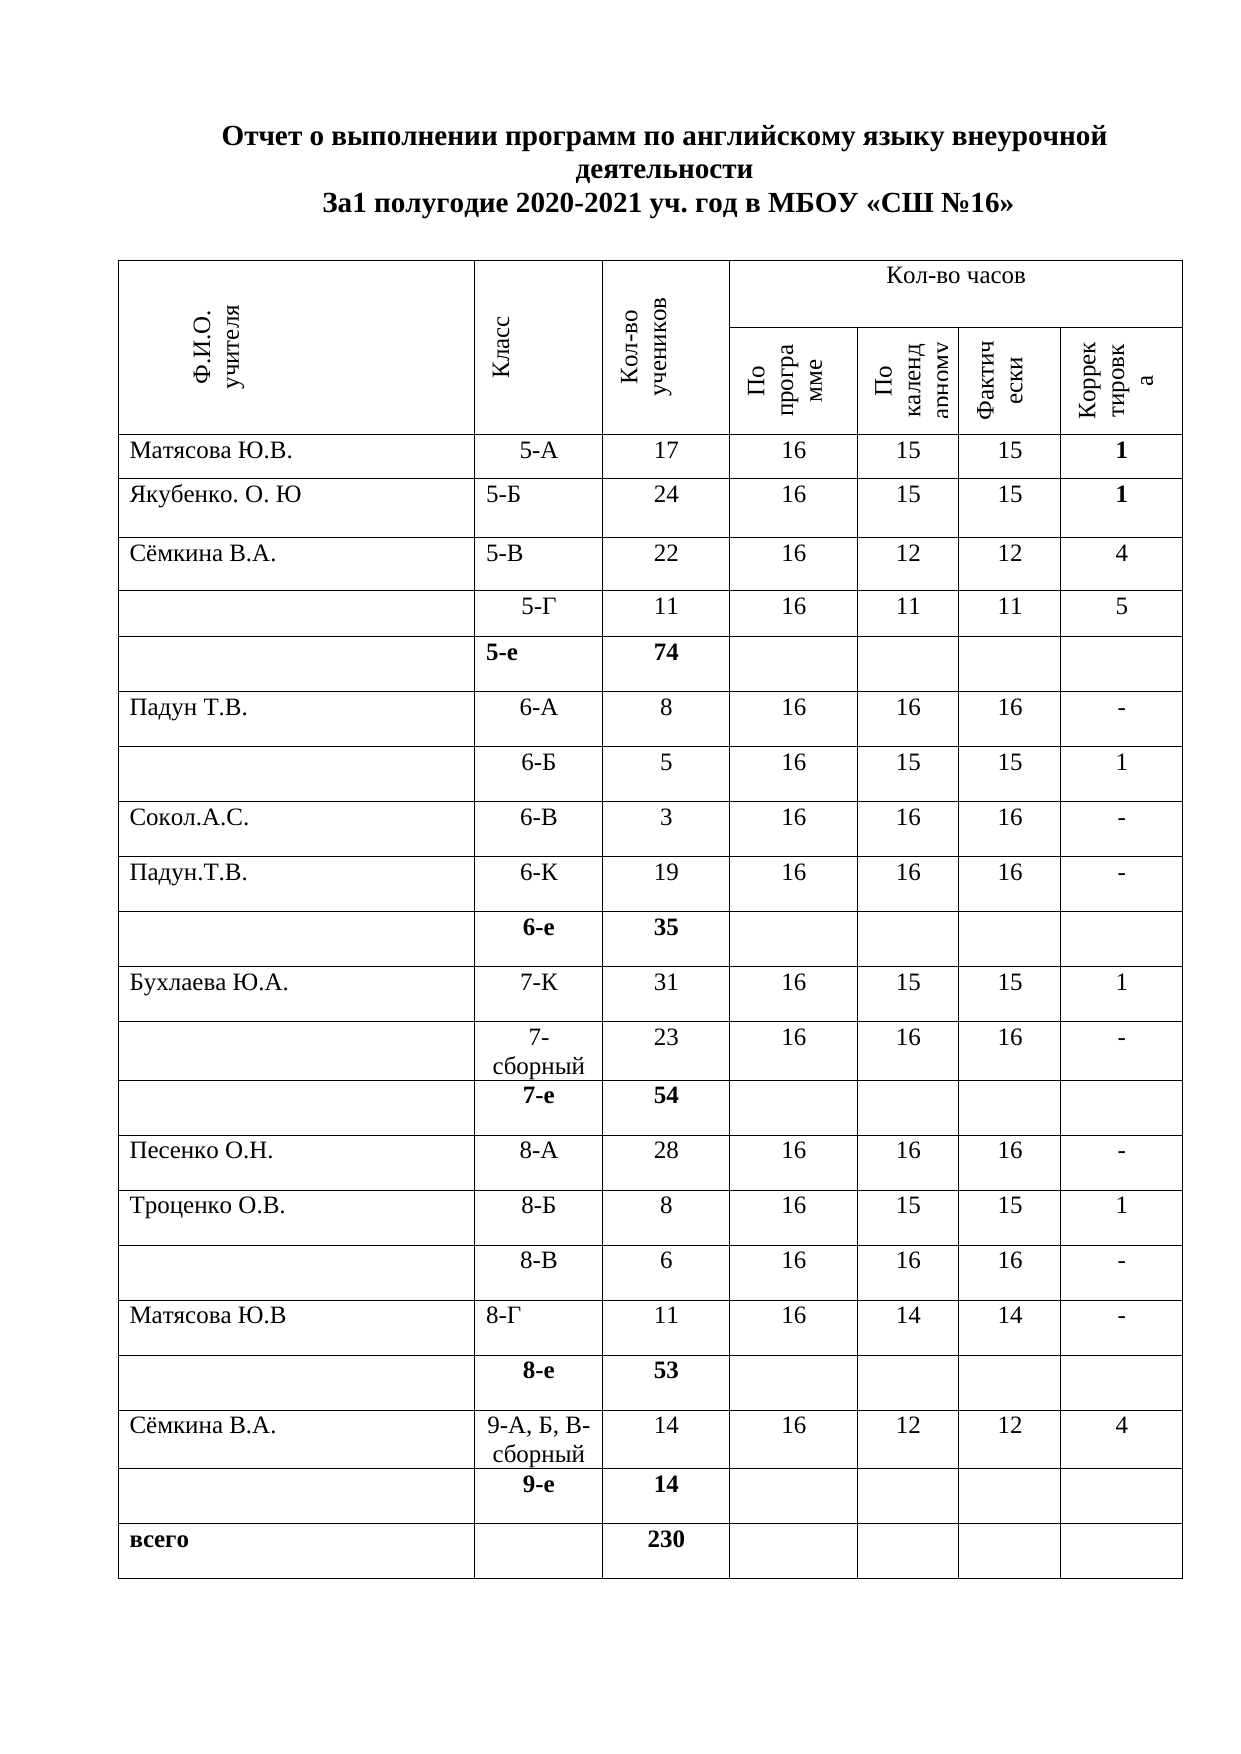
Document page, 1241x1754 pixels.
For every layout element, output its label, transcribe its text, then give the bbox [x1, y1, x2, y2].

table_cell 16 [730, 692, 857, 746]
table_cell 16 [959, 1246, 1060, 1299]
table_cell - [1061, 1022, 1182, 1079]
table_cell 16 [730, 1136, 857, 1189]
table_cell 16 [959, 1136, 1060, 1189]
table_cell [1061, 1469, 1182, 1523]
table_cell Сокол.А.С. [119, 802, 474, 856]
table_cell [730, 912, 857, 966]
table_cell [119, 747, 474, 801]
table_cell 16 [730, 1301, 857, 1354]
table_cell 8-Г [475, 1301, 602, 1354]
table_cell [730, 1356, 857, 1409]
table_cell Сёмкина В.А. [119, 1411, 474, 1468]
table_cell 4 [1061, 538, 1182, 590]
table_cell 16 [730, 435, 857, 478]
table_cell 8-В [475, 1246, 602, 1299]
text За1 полугодие 2020-2021 уч. год в МБОУ «СШ №16» [177, 185, 1152, 219]
table_cell По программе [730, 328, 857, 434]
table_cell 7-е [475, 1081, 602, 1134]
table_cell [959, 637, 1060, 691]
table_cell 9-А, Б, В-сборный [475, 1411, 602, 1468]
table_cell 16 [730, 802, 857, 856]
table_cell 15 [858, 479, 958, 537]
table_cell 31 [603, 967, 729, 1021]
table_cell [119, 1469, 474, 1523]
table_cell [858, 1356, 958, 1409]
table_cell 11 [858, 591, 958, 636]
table_cell 12 [858, 1411, 958, 1468]
table_cell 6-е [475, 912, 602, 966]
table_cell [119, 1081, 474, 1134]
table_cell [858, 1081, 958, 1134]
table_cell Сёмкина В.А. [119, 538, 474, 590]
table_cell 15 [858, 1191, 958, 1244]
table_cell 1 [1061, 479, 1182, 537]
table_cell Корректировка [1061, 328, 1182, 434]
table_cell 16 [730, 967, 857, 1021]
table_cell 230 [603, 1524, 729, 1578]
table_cell [119, 591, 474, 636]
table_cell [730, 1081, 857, 1134]
table_cell [959, 1356, 1060, 1409]
table_cell 16 [730, 747, 857, 801]
table_cell - [1061, 802, 1182, 856]
table_cell 4 [1061, 1411, 1182, 1468]
table_cell 14 [959, 1301, 1060, 1354]
table_cell 16 [858, 857, 958, 911]
table_cell 74 [603, 637, 729, 691]
table_cell всего [119, 1524, 474, 1578]
table_cell Троценко О.В. [119, 1191, 474, 1244]
table_cell 5-А [475, 435, 602, 478]
table_cell - [1061, 857, 1182, 911]
table_cell 11 [603, 1301, 729, 1354]
table_cell 16 [858, 1136, 958, 1189]
table_cell 11 [959, 591, 1060, 636]
table_cell 16 [730, 538, 857, 590]
table_cell Бухлаева Ю.А. [119, 967, 474, 1021]
table_cell 5 [603, 747, 729, 801]
table_cell - [1061, 1301, 1182, 1354]
table_cell 8-Б [475, 1191, 602, 1244]
table_cell [858, 912, 958, 966]
table_cell 22 [603, 538, 729, 590]
table_cell - [1061, 1246, 1182, 1299]
table_cell 15 [858, 747, 958, 801]
table_cell Якубенко. О. Ю [119, 479, 474, 537]
table_header Кол-во учеников [603, 261, 729, 434]
table_cell Матясова Ю.В. [119, 435, 474, 478]
table_cell Песенко О.Н. [119, 1136, 474, 1189]
table_cell 12 [858, 538, 958, 590]
table_cell 6-В [475, 802, 602, 856]
table_cell 5-е [475, 637, 602, 691]
table_cell 35 [603, 912, 729, 966]
table_cell 15 [959, 479, 1060, 537]
table_cell [119, 912, 474, 966]
table_cell 7-сборный [475, 1022, 602, 1079]
table_cell 12 [959, 1411, 1060, 1468]
table_cell [858, 1469, 958, 1523]
table_cell Падун Т.В. [119, 692, 474, 746]
table_cell 1 [1061, 747, 1182, 801]
table_cell 14 [603, 1411, 729, 1468]
table_cell [119, 1022, 474, 1079]
table_cell 16 [730, 857, 857, 911]
table_cell 6-А [475, 692, 602, 746]
table_cell 5 [1061, 591, 1182, 636]
table_cell 24 [603, 479, 729, 537]
table_cell 6-Б [475, 747, 602, 801]
table_cell 9-е [475, 1469, 602, 1523]
table_cell 8 [603, 692, 729, 746]
table_cell 15 [959, 1191, 1060, 1244]
table_cell 8-е [475, 1356, 602, 1409]
table_cell 12 [959, 538, 1060, 590]
table_cell [1061, 1524, 1182, 1578]
table_cell [959, 1081, 1060, 1134]
table_cell 23 [603, 1022, 729, 1079]
table_cell 16 [858, 802, 958, 856]
table_cell [959, 1524, 1060, 1578]
table_cell 14 [858, 1301, 958, 1354]
table_cell По календарному плану [858, 328, 958, 434]
table_cell 19 [603, 857, 729, 911]
table_cell [1061, 1356, 1182, 1409]
table_cell 16 [730, 1022, 857, 1079]
table_cell 8-А [475, 1136, 602, 1189]
table_cell 1 [1061, 967, 1182, 1021]
table_cell [730, 1524, 857, 1578]
table_cell [475, 1524, 602, 1578]
table_cell [119, 1356, 474, 1409]
table_header Класс [475, 261, 602, 434]
table_cell 8 [603, 1191, 729, 1244]
table_cell 6 [603, 1246, 729, 1299]
text Отчет о выполнении программ по английскому языку внеурочной деятельности [177, 118, 1152, 185]
table_cell - [1061, 1136, 1182, 1189]
table_cell 11 [603, 591, 729, 636]
table_cell [858, 1524, 958, 1578]
table_cell 17 [603, 435, 729, 478]
table_cell 16 [858, 1246, 958, 1299]
table_cell 5-Б [475, 479, 602, 537]
table_cell [730, 637, 857, 691]
table_cell 3 [603, 802, 729, 856]
table_cell 28 [603, 1136, 729, 1189]
table_cell [119, 1246, 474, 1299]
table_cell 16 [858, 692, 958, 746]
table_cell 16 [730, 591, 857, 636]
table_cell [959, 912, 1060, 966]
table_cell 16 [959, 1022, 1060, 1079]
table_cell [1061, 912, 1182, 966]
table_cell 15 [858, 435, 958, 478]
table_cell 53 [603, 1356, 729, 1409]
table_cell 5-Г [475, 591, 602, 636]
table_cell [1061, 637, 1182, 691]
table_cell 16 [858, 1022, 958, 1079]
table_cell 15 [858, 967, 958, 1021]
table_cell 1 [1061, 1191, 1182, 1244]
table_cell [730, 1469, 857, 1523]
table_cell 15 [959, 435, 1060, 478]
table_cell 16 [959, 857, 1060, 911]
table_cell 14 [603, 1469, 729, 1523]
table_cell 5-В [475, 538, 602, 590]
table_cell 16 [730, 1191, 857, 1244]
table_cell 1 [1061, 435, 1182, 478]
table_header Кол-во часов [730, 261, 1182, 327]
table_cell 54 [603, 1081, 729, 1134]
table_cell 15 [959, 747, 1060, 801]
table_cell Фактически [959, 328, 1060, 434]
table_cell [858, 637, 958, 691]
table_cell 16 [959, 802, 1060, 856]
table_cell [959, 1469, 1060, 1523]
table_cell 16 [730, 1246, 857, 1299]
table_cell 15 [959, 967, 1060, 1021]
table_cell 7-К [475, 967, 602, 1021]
table_cell [119, 637, 474, 691]
table_cell 16 [730, 479, 857, 537]
table_cell Матясова Ю.В [119, 1301, 474, 1354]
table_cell 16 [730, 1411, 857, 1468]
table_cell [1061, 1081, 1182, 1134]
table_cell Падун.Т.В. [119, 857, 474, 911]
table_cell - [1061, 692, 1182, 746]
table_cell 6-К [475, 857, 602, 911]
table_header Ф.И.О. учителя [119, 261, 474, 434]
table_cell 16 [959, 692, 1060, 746]
